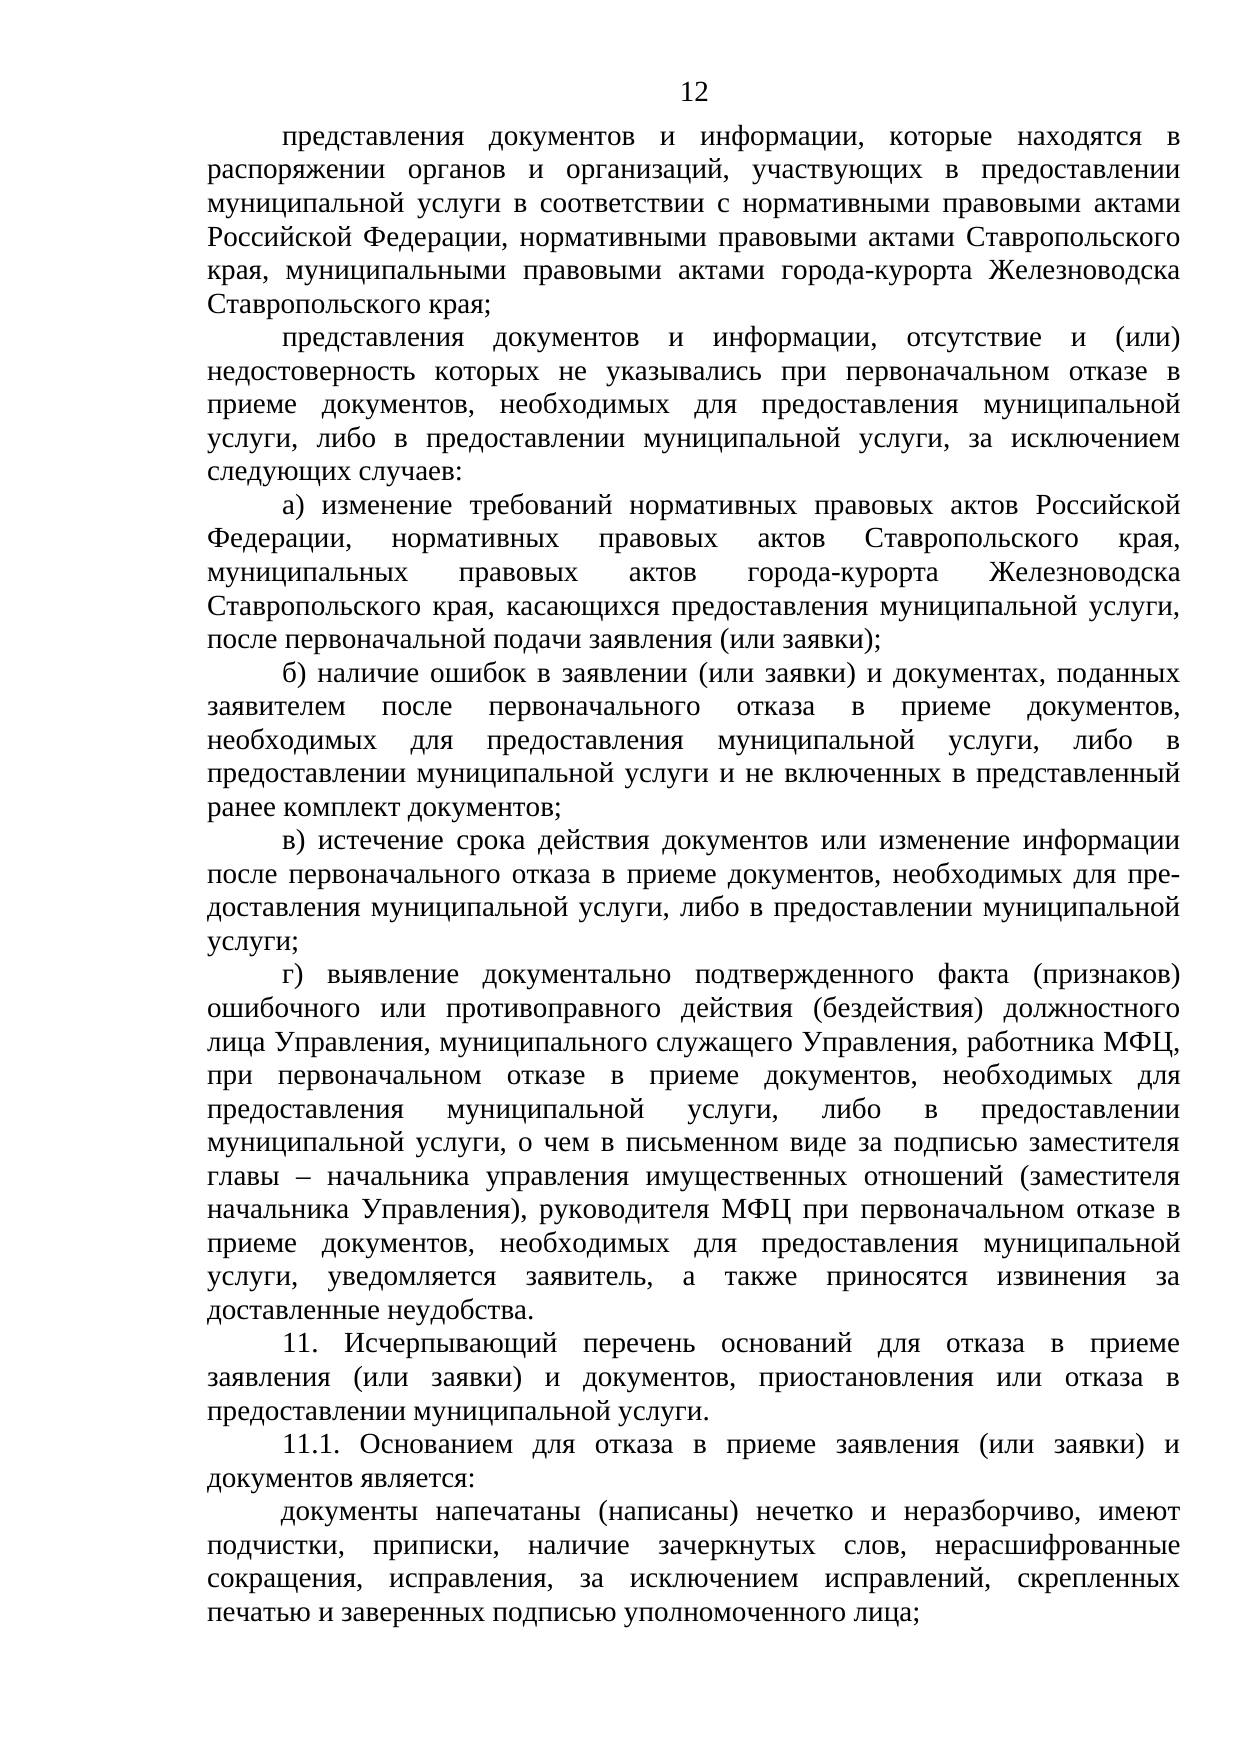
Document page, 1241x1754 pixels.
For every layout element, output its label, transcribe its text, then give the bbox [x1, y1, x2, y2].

text представления документов и информации, отсутствие и (или) недостоверность которых не указывались при первоначальном отказе в приеме документов, необходимых для предоставления муниципальной услуги, либо в предоставлении муниципальной услуги, за исключением следующих случаев: [207, 319, 1181, 487]
text 11.1. Основанием для отказа в приеме заявления (или заявки) и документов является: [207, 1426, 1181, 1493]
text а) изменение требований нормативных правовых актов Российской Федерации, нормативных правовых актов Ставропольского края, муниципальных правовых актов города-курорта Железноводска Ставропольского края, касающихся предоставления муниципальной услуги, после первоначальной подачи заявления (или заявки); [207, 487, 1181, 655]
text документы напечатаны (написаны) нечетко и неразборчиво, имеют подчистки, приписки, наличие зачеркнутых слов, нерасшифрованные сокращения, исправления, за исключением исправлений, скрепленных печатью и заверенных подписью уполномоченного лица; [207, 1493, 1181, 1627]
text г) выявление документально подтвержденного факта (признаков) ошибочного или противоправного действия (бездействия) должностного лица Управления, муниципального служащего Управления, работника МФЦ, при первоначальном отказе в приеме документов, необходимых для предоставления муниципальной услуги, либо в предоставлении муниципальной услуги, о чем в письменном виде за подписью заместителя главы – начальника управления имущественных отношений (заместителя начальника Управления), руководителя МФЦ при первоначальном отказе в приеме документов, необходимых для предоставления муниципальной услуги, уведомляется заявитель, а также приносятся извинения за доставленные неудобства. [207, 957, 1181, 1326]
text в) истечение срока действия документов или изменение информации после первоначального отказа в приеме документов, необходимых для пре-доставления муниципальной услуги, либо в предоставлении муниципальной услуги; [207, 822, 1181, 957]
text б) наличие ошибок в заявлении (или заявки) и документах, поданных заявителем после первоначального отказа в приеме документов, необходимых для предоставления муниципальной услуги, либо в предоставлении муниципальной услуги и не включенных в представленный ранее комплект документов; [207, 655, 1181, 822]
text 11. Исчерпывающий перечень оснований для отказа в приеме заявления (или заявки) и документов, приостановления или отказа в предоставлении муниципальной услуги. [207, 1326, 1181, 1426]
text представления документов и информации, которые находятся в распоряжении органов и организаций, участвующих в предоставлении муниципальной услуги в соответствии с нормативными правовыми актами Российской Федерации, нормативными правовыми актами Ставропольского края, муниципальными правовыми актами города-курорта Железноводска Ставропольского края; [207, 118, 1181, 319]
